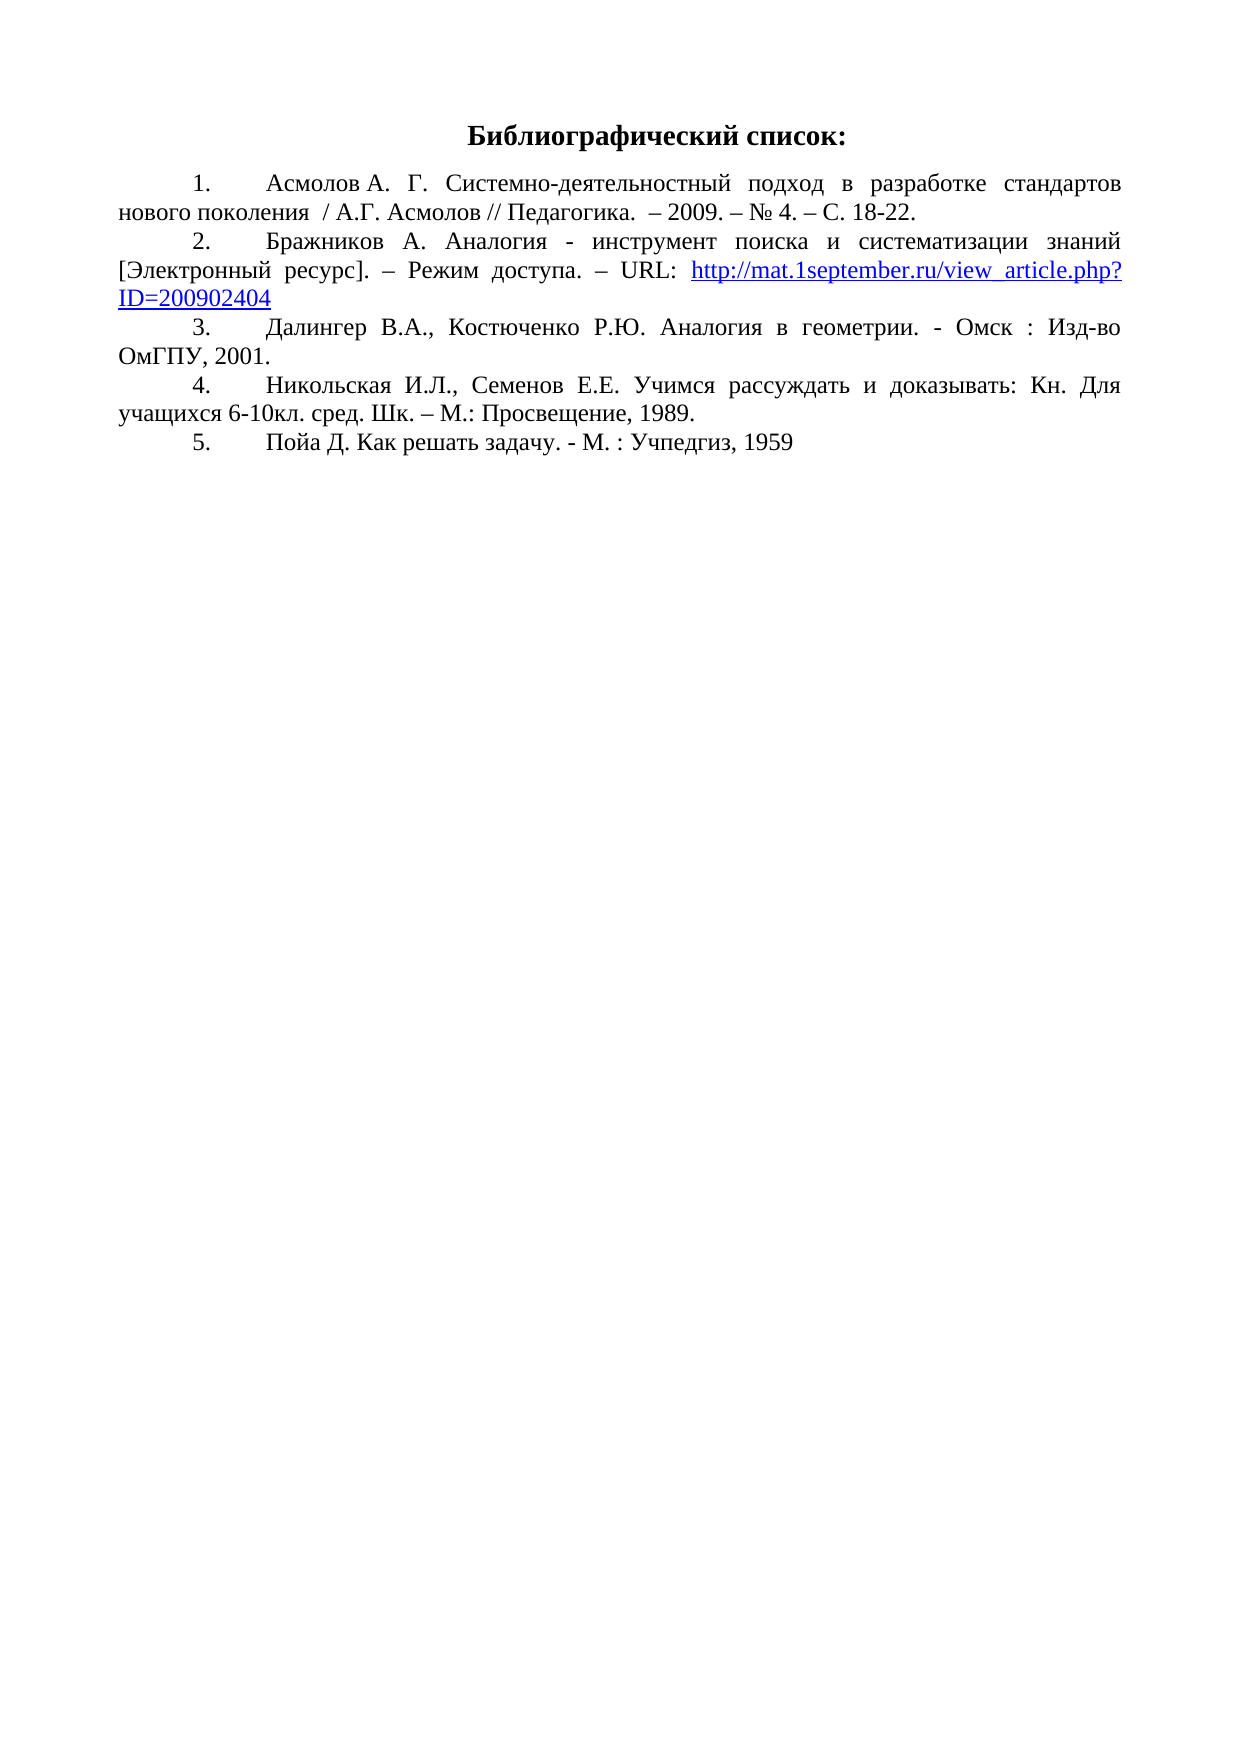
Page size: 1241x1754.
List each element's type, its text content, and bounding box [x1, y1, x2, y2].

list Пойа Д. Как решать задачу. - М. : Учпедгиз, 1959 [118, 427, 1122, 456]
list Асмолов А. Г. Системно-деятельностный подход в разработке стандартов нового поколения / А.Г. Асмолов // Педагогика. – 2009. – № 4. – С. 18-22. [118, 168, 1122, 226]
list Далингер В.А., Костюченко Р.Ю. Аналогия в геометрии. - Омск : Изд-во ОмГПУ, 2001. [118, 312, 1122, 370]
text Библиографический список: [118, 118, 1122, 152]
list Никольская И.Л., Семенов Е.Е. Учимся рассуждать и доказывать: Кн. Для учащихся 6-10кл. сред. Шк. – М.: Просвещение, 1989. [118, 370, 1122, 427]
list Бражников А. Аналогия - инструмент поиска и систематизации знаний [Электронный ресурс]. – Режим доступа. – URL: http://mat.1september.ru/view_article.php?ID=200902404 [118, 226, 1122, 312]
